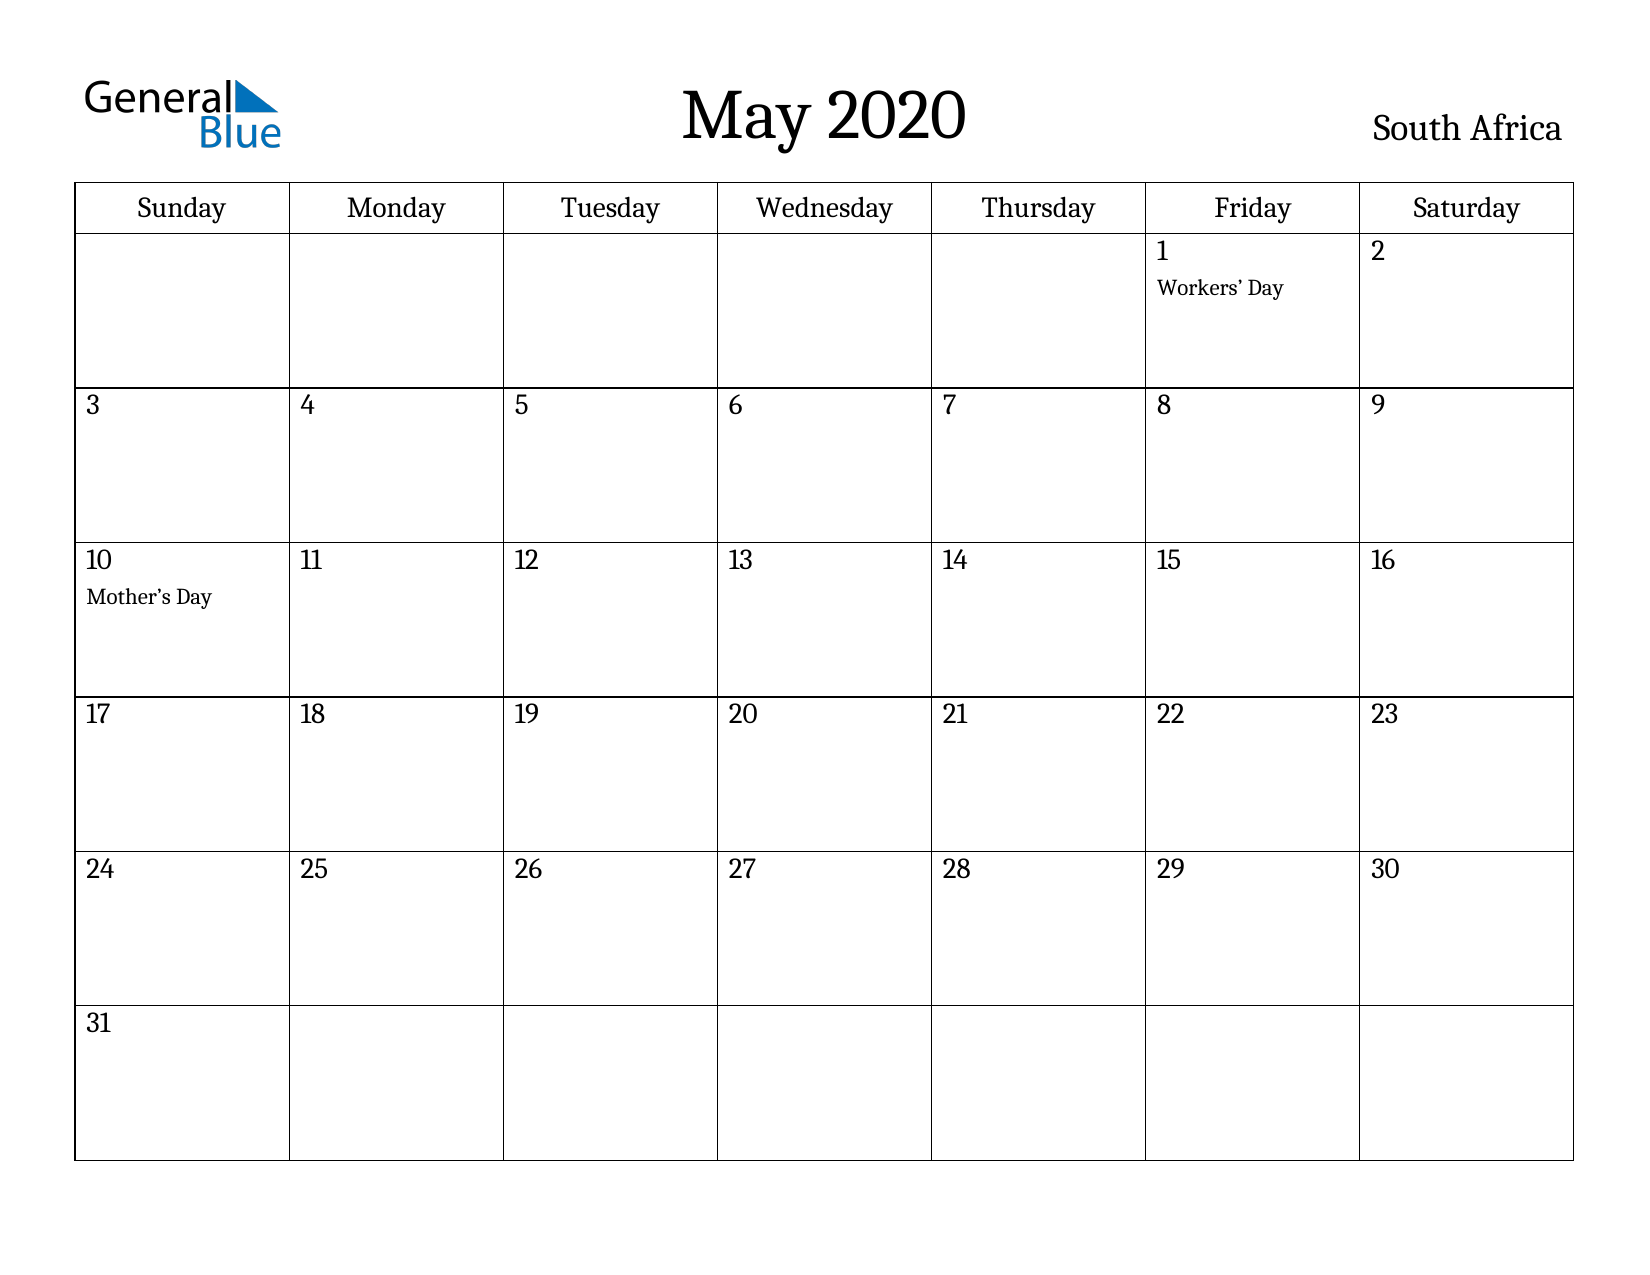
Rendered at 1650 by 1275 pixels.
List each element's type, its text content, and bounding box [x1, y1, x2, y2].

table_cell [1360, 429, 1573, 542]
table_cell 21 [932, 698, 1145, 738]
table_cell [1360, 1006, 1573, 1047]
table_cell [504, 1047, 717, 1160]
table_cell [932, 1006, 1145, 1047]
table_cell Saturday [1360, 183, 1573, 233]
picture [85, 80, 281, 148]
table_cell 28 [932, 852, 1145, 893]
table_cell [290, 234, 503, 275]
table_cell [1360, 893, 1573, 1005]
table_cell 15 [1146, 543, 1359, 584]
table_cell [504, 234, 717, 275]
table_cell [932, 893, 1145, 1005]
table_cell [1146, 1006, 1359, 1047]
table_cell 23 [1360, 698, 1573, 738]
table_cell [932, 1047, 1145, 1160]
table_cell 1 [1146, 234, 1359, 275]
table_cell 14 [932, 543, 1145, 584]
table_cell [504, 738, 717, 851]
table_cell [932, 275, 1145, 387]
table_cell [932, 234, 1145, 275]
table_cell [1146, 1047, 1359, 1160]
table_cell 19 [504, 698, 717, 738]
table_header [75, 75, 503, 182]
table_cell [718, 234, 931, 275]
table_cell [718, 1047, 931, 1160]
table_cell [932, 429, 1145, 542]
table_cell Friday [1146, 183, 1359, 233]
table_cell [504, 429, 717, 542]
table_cell [718, 584, 931, 696]
table_cell [504, 584, 717, 696]
table_cell [504, 1006, 717, 1047]
table_cell 24 [76, 852, 289, 893]
table_cell [76, 429, 289, 542]
table_cell [718, 429, 931, 542]
table_cell [1146, 738, 1359, 851]
table_cell 16 [1360, 543, 1573, 584]
table_cell [932, 584, 1145, 696]
table_cell [1360, 584, 1573, 696]
table_cell [76, 275, 289, 387]
table_cell [1146, 584, 1359, 696]
table_cell [1360, 738, 1573, 851]
table_cell [1146, 429, 1359, 542]
table_cell [290, 275, 503, 387]
table_cell 10 [76, 543, 289, 584]
table_cell [76, 738, 289, 851]
table_cell [718, 893, 931, 1005]
table_header May 2020 [503, 75, 1146, 182]
table_cell [718, 1006, 931, 1047]
table_cell 6 [718, 389, 931, 429]
table_cell 26 [504, 852, 717, 893]
table_cell 8 [1146, 389, 1359, 429]
table_cell 17 [76, 698, 289, 738]
table_cell Tuesday [504, 183, 717, 233]
table_cell [504, 275, 717, 387]
table_cell [290, 584, 503, 696]
table_cell [932, 738, 1145, 851]
table_cell [290, 738, 503, 851]
table_cell 9 [1360, 389, 1573, 429]
table_cell [76, 1047, 289, 1160]
table_cell 3 [76, 389, 289, 429]
table_cell Thursday [932, 183, 1145, 233]
table_cell [290, 893, 503, 1005]
table_cell 12 [504, 543, 717, 584]
table_cell 22 [1146, 698, 1359, 738]
table_cell 31 [76, 1006, 289, 1047]
table_cell [718, 275, 931, 387]
table_cell [718, 738, 931, 851]
table_cell [504, 893, 717, 1005]
table_cell [1360, 1047, 1573, 1160]
table_cell [1146, 893, 1359, 1005]
table_cell 27 [718, 852, 931, 893]
table_cell Monday [290, 183, 503, 233]
table_cell Mother’s Day [76, 584, 289, 696]
table_cell [76, 893, 289, 1005]
table_cell [290, 1006, 503, 1047]
table_cell 25 [290, 852, 503, 893]
table_cell Sunday [76, 183, 289, 233]
table_cell 7 [932, 389, 1145, 429]
table_cell 4 [290, 389, 503, 429]
table_cell [290, 1047, 503, 1160]
table_cell 20 [718, 698, 931, 738]
table_cell [76, 234, 289, 275]
table_cell [1360, 275, 1573, 387]
table_cell 11 [290, 543, 503, 584]
table_cell 18 [290, 698, 503, 738]
table_cell Workers’ Day [1146, 275, 1359, 387]
table_cell 5 [504, 389, 717, 429]
table_cell 30 [1360, 852, 1573, 893]
table_cell 2 [1360, 234, 1573, 275]
table_cell 29 [1146, 852, 1359, 893]
table_cell 13 [718, 543, 931, 584]
table_cell [290, 429, 503, 542]
table_cell Wednesday [718, 183, 931, 233]
table_header South Africa [1146, 75, 1574, 182]
